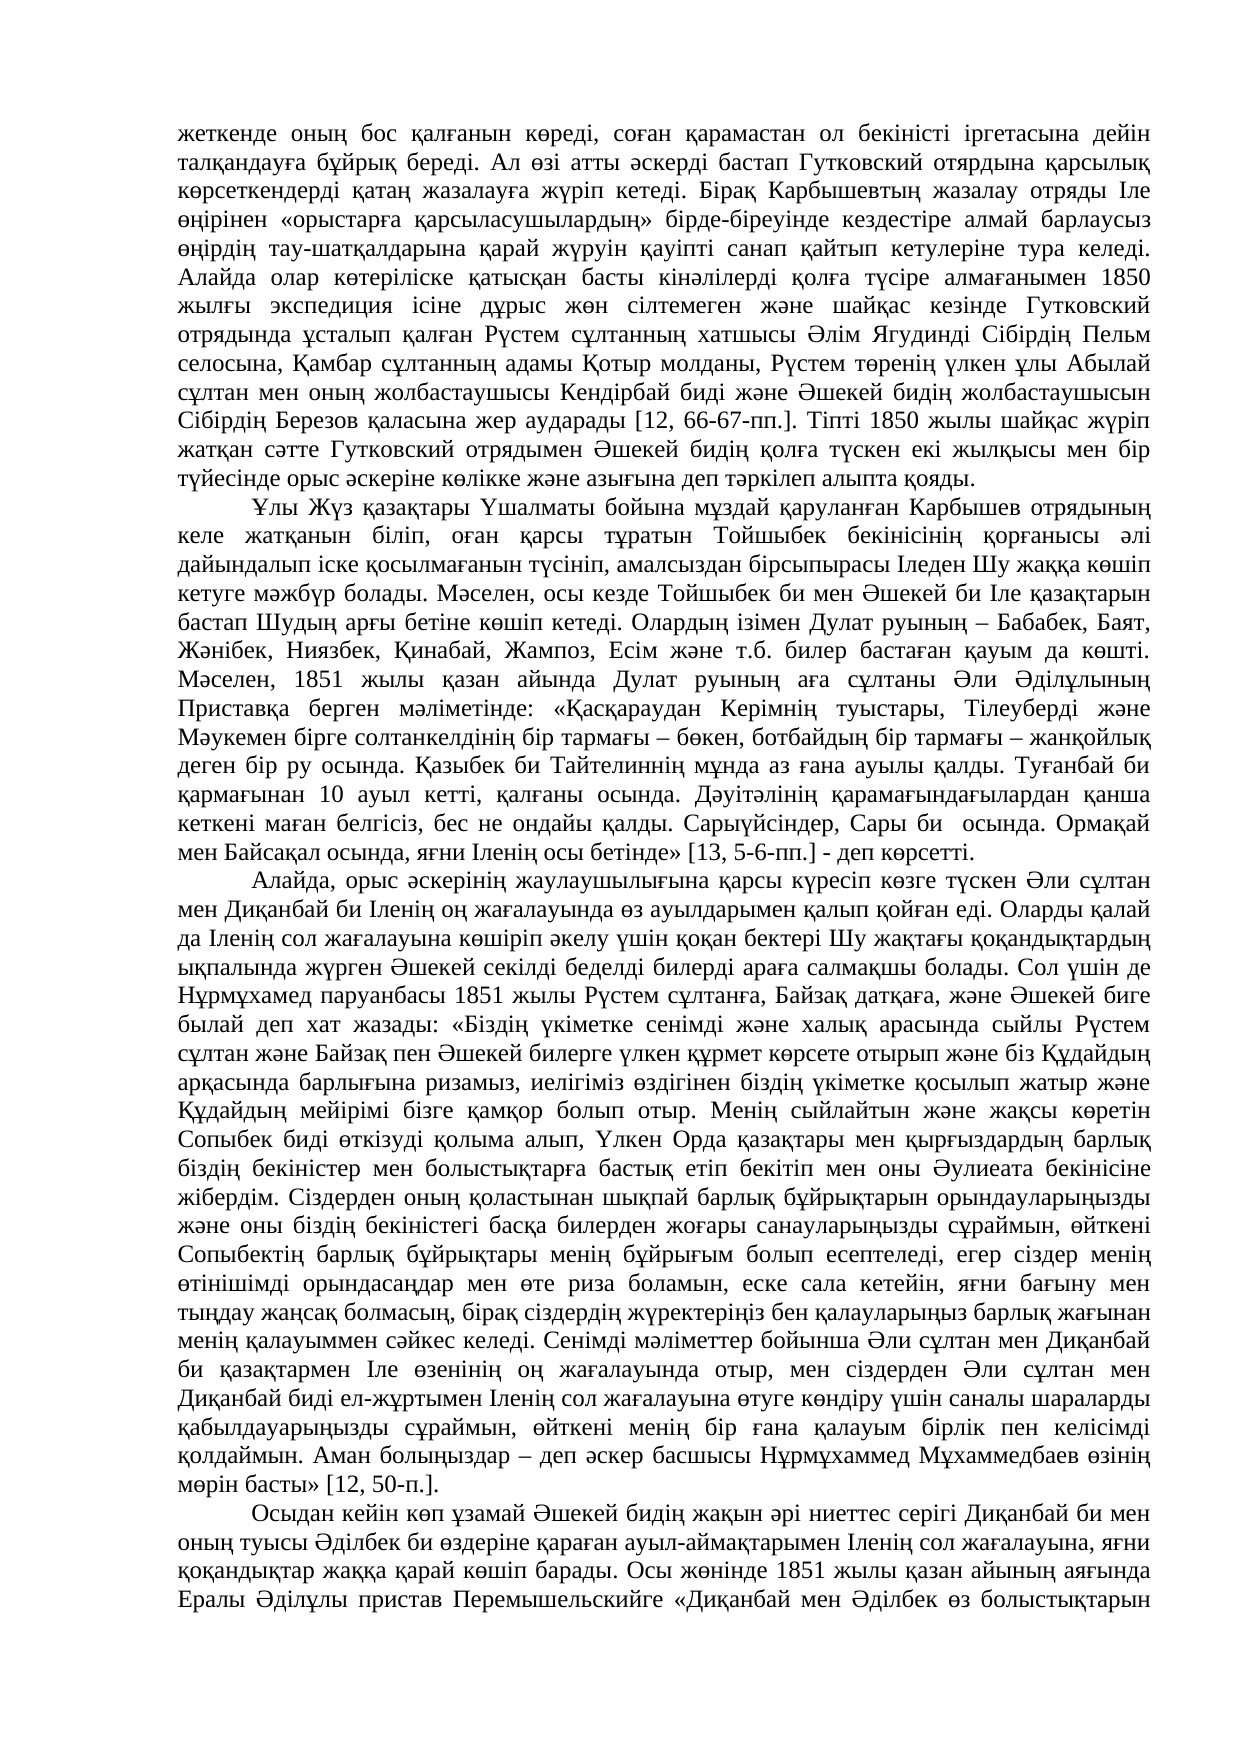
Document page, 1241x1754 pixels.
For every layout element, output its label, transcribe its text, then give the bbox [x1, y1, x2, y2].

text Алайда, орыс әскерінің жаулаушылығына қарсы күресіп көзге түскен Әли сұлтан мен Диқанбай би Іленің оң жағалауында өз ауылдарымен қалып қойған еді. Оларды қалай да Іленің сол жағалауына көшіріп әкелу үшін қоқан бектері Шу жақтағы қоқандықтардың ықпалында жүрген Әшекей секілді беделді билерді араға салмақшы болады. Сол үшін де Нұрмұхамед паруанбасы 1851 жылы Рүстем сұлтанға, Байзақ датқаға, және Әшекей биге былай деп хат жазады: «Біздің үкіметке сенімді және халық арасында сыйлы Рүстем сұлтан және Байзақ пен Әшекей билерге үлкен құрмет көрсете отырып және біз Құдайдың арқасында барлығына ризамыз, иелігіміз өздігінен біздің үкіметке қосылып жатыр және Құдайдың мейірімі бізге қамқор болып отыр. Менің сыйлайтын және жақсы көретін Сопыбек биді өткізуді қолыма алып, Үлкен Орда қазақтары мен қырғыздардың барлық біздің бекіністер мен болыстықтарға бастық етіп бекітіп мен оны Әулиеата бекінісіне жібердім. Сіздерден оның қоластынан шықпай барлық бұйрықтарын орындауларыңызды және оны біздің бекіністегі басқа билерден жоғары санауларыңызды сұраймын, өйткені Сопыбектің барлық бұйрықтары менің бұйрығым болып есептеледі, егер сіздер менің өтінішімді орындасаңдар мен өте риза боламын, еске сала кетейін, яғни бағыну мен тыңдау жаңсақ болмасың, бірақ сіздердің жүректеріңіз бен қалауларыңыз барлық жағынан менің қалауыммен сәйкес келеді. Сенімді мәліметтер бойынша Әли сұлтан мен Диқанбай би қазақтармен Іле өзенінің оң жағалауында отыр, мен сіздерден Әли сұлтан мен Диқанбай биді ел-жұртымен Іленің сол жағалауына өтуге көндіру үшін саналы шараларды қабылдауарыңызды сұраймын, өйткені менің бір ғана қалауым бірлік пен келісімді қолдаймын. Аман болыңыздар – деп әскер басшысы Нұрмұхаммед Мұхаммедбаев өзінің мөрін басты» [12, 50-п.]. [177, 866, 1152, 1498]
text Ұлы Жүз қазақтары Үшалматы бойына мұздай қаруланған Карбышев отрядының келе жатқанын біліп, оған қарсы тұратын Тойшыбек бекінісінің қорғанысы әлі дайындалып іске қосылмағанын түсініп, амалсыздан бірсыпырасы Іледен Шу жаққа көшіп кетуге мәжбүр болады. Мәселен, осы кезде Тойшыбек би мен Әшекей би Іле қазақтарын бастап Шудың арғы бетіне көшіп кетеді. Олардың ізімен Дулат руының – Бабабек, Баят, Жәнібек, Ниязбек, Қинабай, Жампоз, Есім және т.б. билер бастаған қауым да көшті. Мәселен, 1851 жылы қазан айында Дулат руының аға сұлтаны Әли Әділұлының Приставқа берген мәліметінде: «Қасқараудан Керімнің туыстары, Тілеуберді және Мәукемен бірге солтанкелдінің бір тармағы – бөкен, ботбайдың бір тармағы – жанқойлық деген бір ру осында. Қазыбек би Тайтелиннің мұнда аз ғана ауылы қалды. Туғанбай би қармағынан 10 ауыл кетті, қалғаны осында. Дәуітәлінің қарамағындағылардан қанша кеткені маған белгісіз, бес не ондайы қалды. Сарыүйсіндер, Сары би осында. Ормақай мен Байсақал осында, яғни Іленің осы бетінде» [13, 5-6-пп.] - деп көрсетті. [177, 492, 1152, 866]
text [177, 118, 1152, 492]
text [177, 1498, 1152, 1613]
